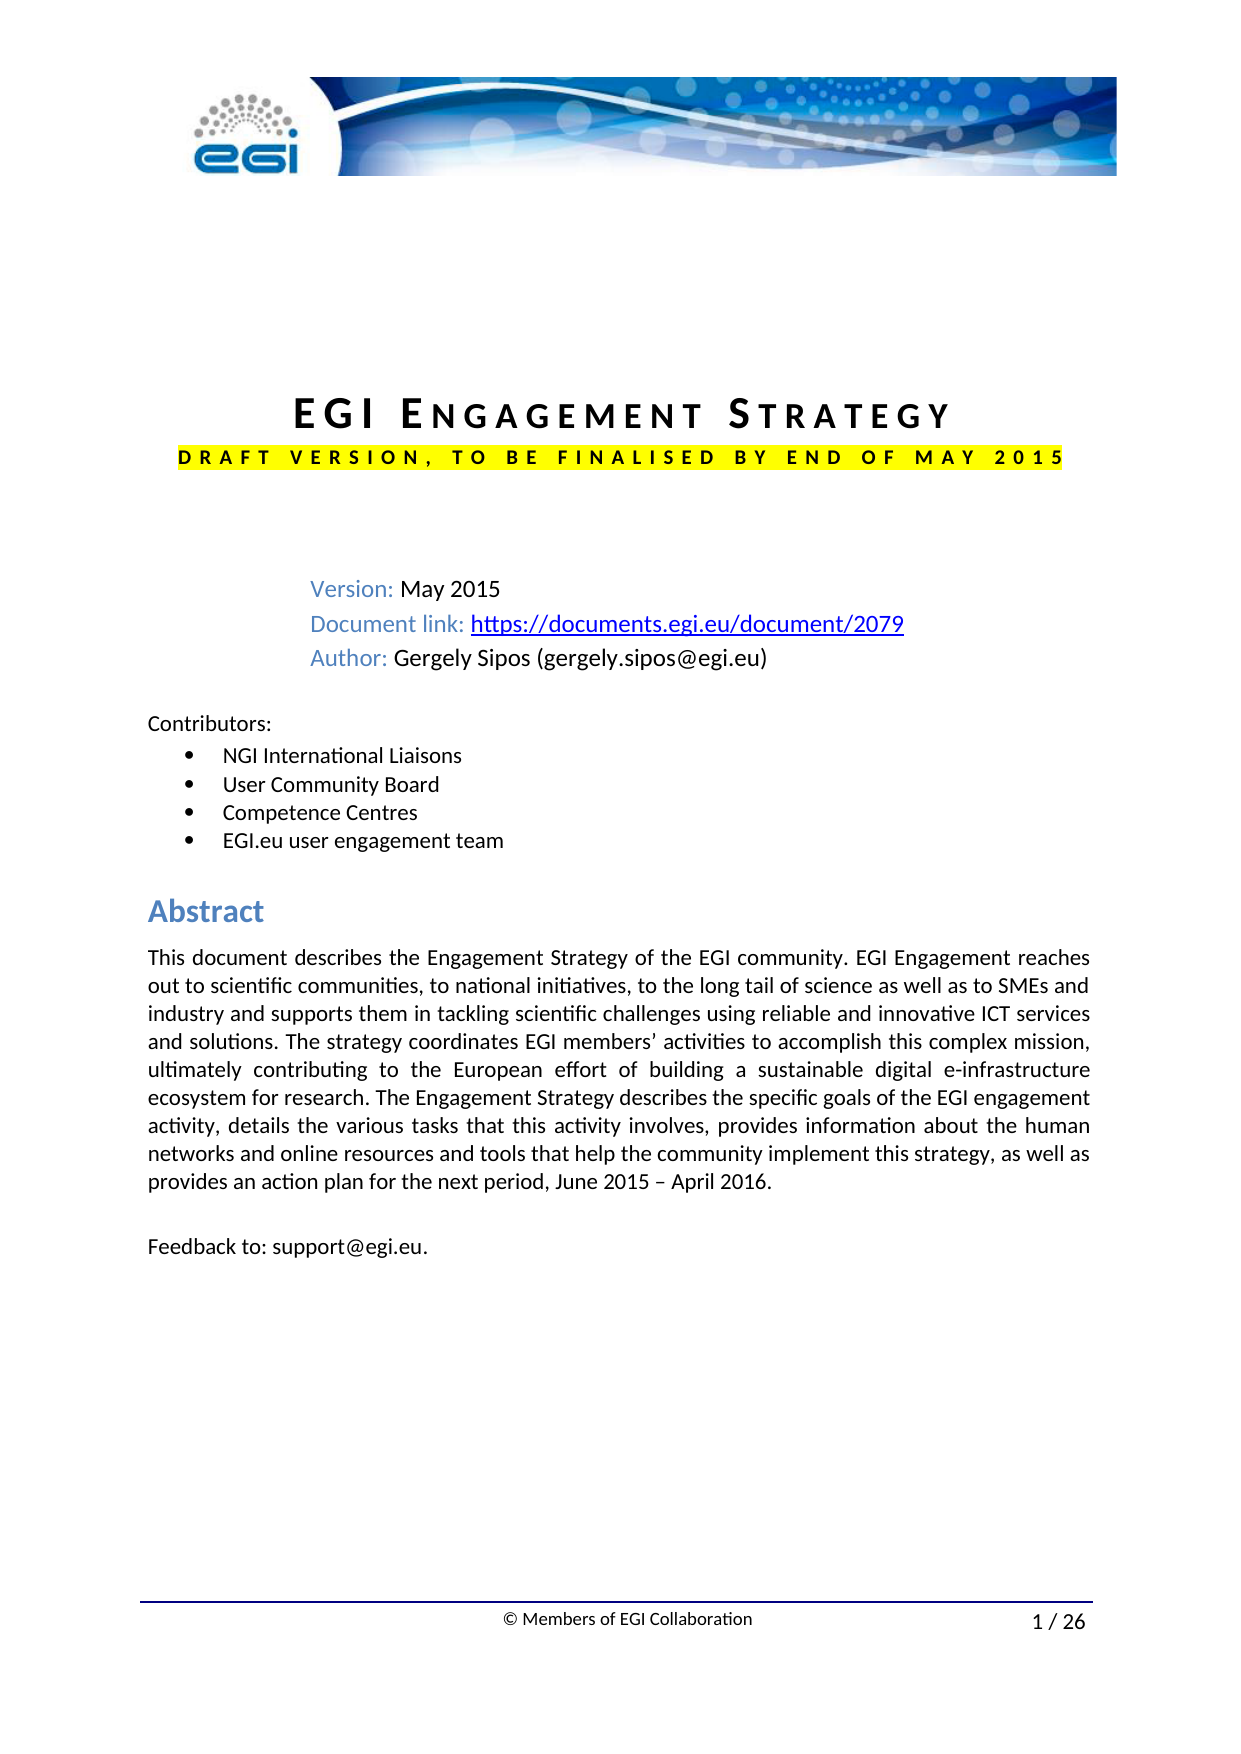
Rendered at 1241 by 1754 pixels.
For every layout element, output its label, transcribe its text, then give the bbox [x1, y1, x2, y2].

text Abstract [148, 890, 1092, 931]
title EGI Engagement Strategy [148, 384, 1092, 440]
text Version: May 2015 [310, 573, 1092, 604]
list User Community Board [185, 770, 1092, 798]
list EGI.eu user engagement team [185, 826, 1092, 854]
text Document link: https://documents.egi.eu/document/2079 [310, 608, 1092, 638]
text Author: Gergely Sipos (gergely.sipos@egi.eu) [310, 643, 1092, 673]
text This document describes the Engagement Strategy of the EGI community. EGI Engagement reaches out to scientific communities, to national initiatives, to the long tail of science as well as to SMEs and industry and supports them in tackling scientific challenges using reliable and innovative ICT services and solutions. The strategy coordinates EGI members’ activities to accomplish this complex mission, ultimately contributing to the European effort of building a sustainable digital e-infrastructure ecosystem for research. The Engagement Strategy describes the specific goals of the EGI engagement activity, details the various tasks that this activity involves, provides information about the human networks and online resources and tools that help the community implement this strategy, as well as provides an action plan for the next period, June 2015 – April 2016. [148, 943, 1092, 1196]
title DRAFT VERSION, TO BE FINALISED BY END OF MAY 2015 [148, 444, 1092, 470]
list Competence Centres [185, 798, 1092, 826]
list NGI International Liaisons [185, 742, 1092, 770]
text Contributors: [148, 709, 1092, 737]
text Feedback to: support@egi.eu. [148, 1232, 1092, 1260]
